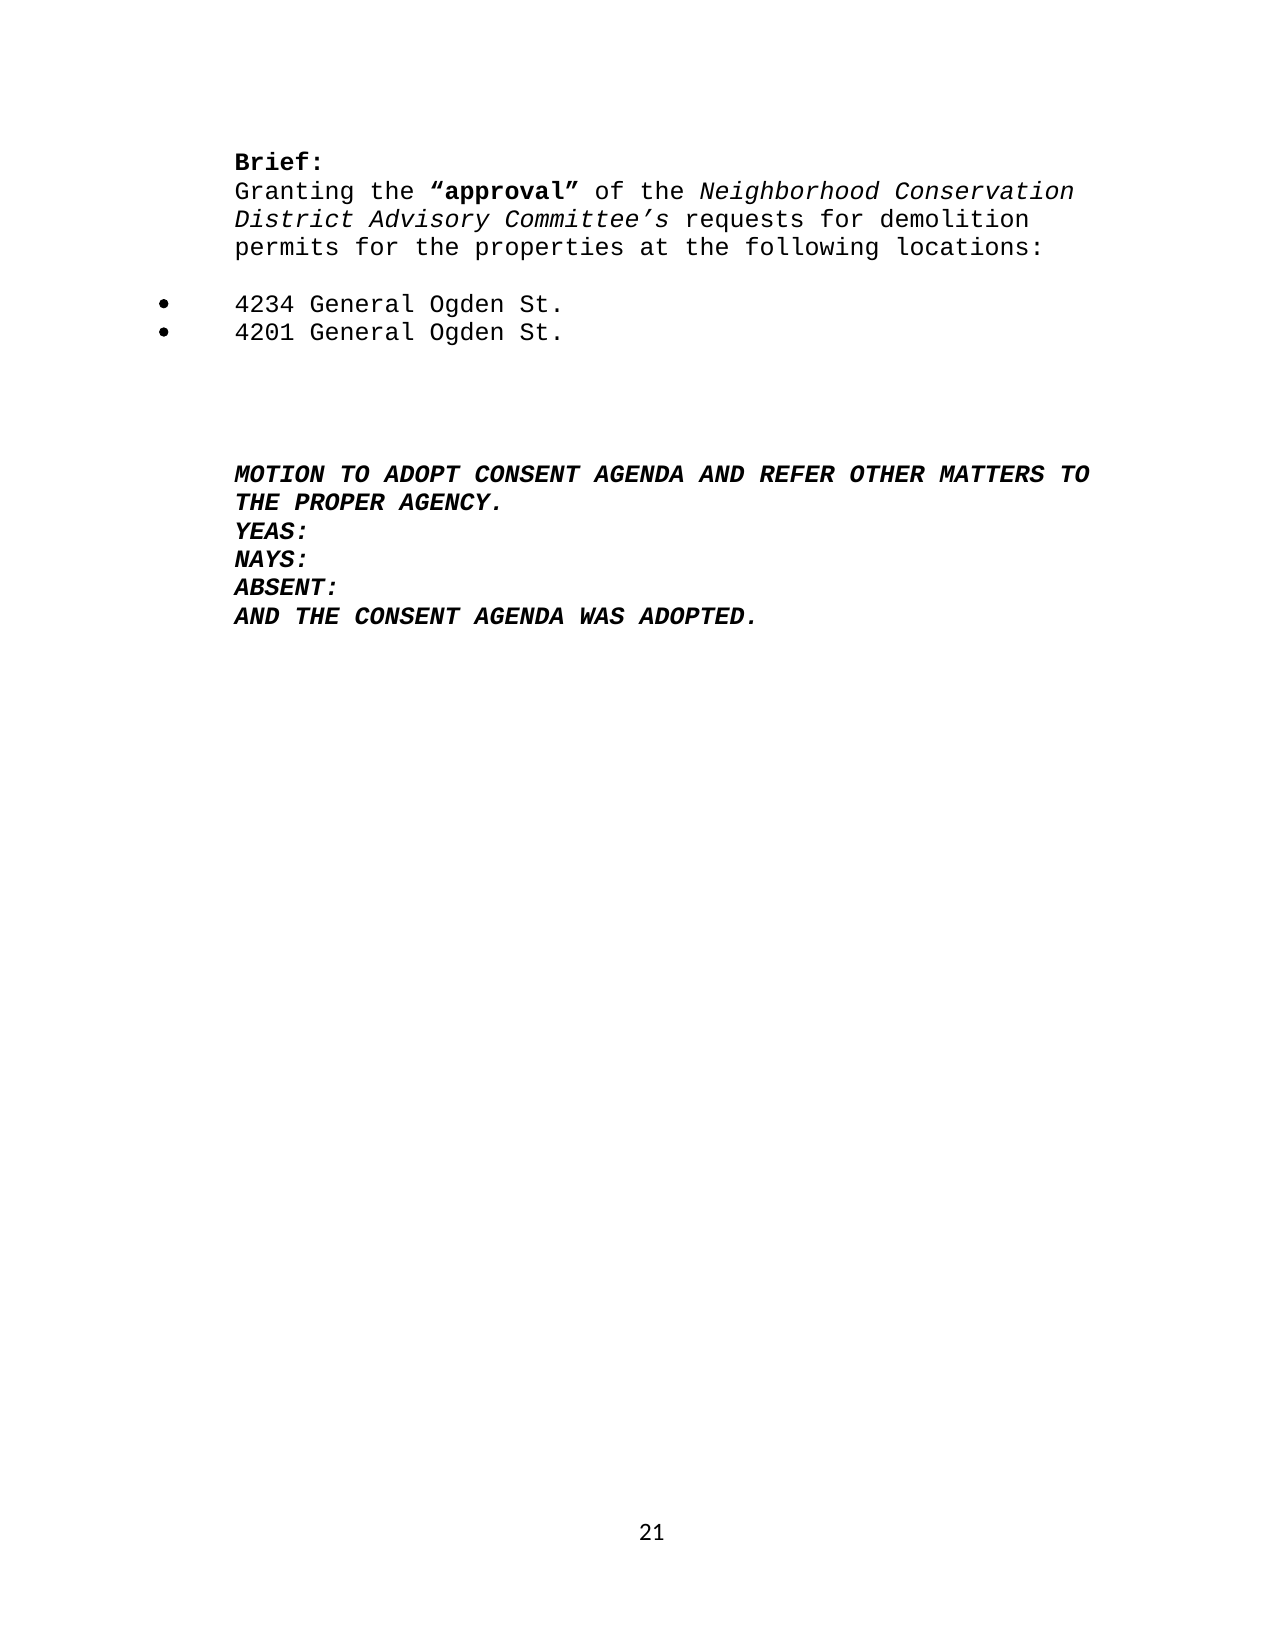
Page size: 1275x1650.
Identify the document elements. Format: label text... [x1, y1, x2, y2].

text Brief: [234, 150, 1144, 178]
list 4234 General Ogden St. [159, 292, 1144, 320]
text Granting the “approval” of the Neighborhood Conservation District Advisory Committee’s requests for demolition permits for the properties at the following locations: [234, 178, 1144, 263]
list MOTION TO ADOPT CONSENT AGENDA AND REFER OTHER MATTERS TO THE PROPER AGENCY. [234, 462, 1144, 518]
list AND THE CONSENT AGENDA WAS ADOPTED. [234, 603, 1144, 632]
list 4201 General Ogden St. [159, 320, 1144, 348]
list YEAS: [234, 518, 1144, 547]
list ABSENT: [234, 575, 1144, 603]
list NAYS: [234, 547, 1144, 575]
